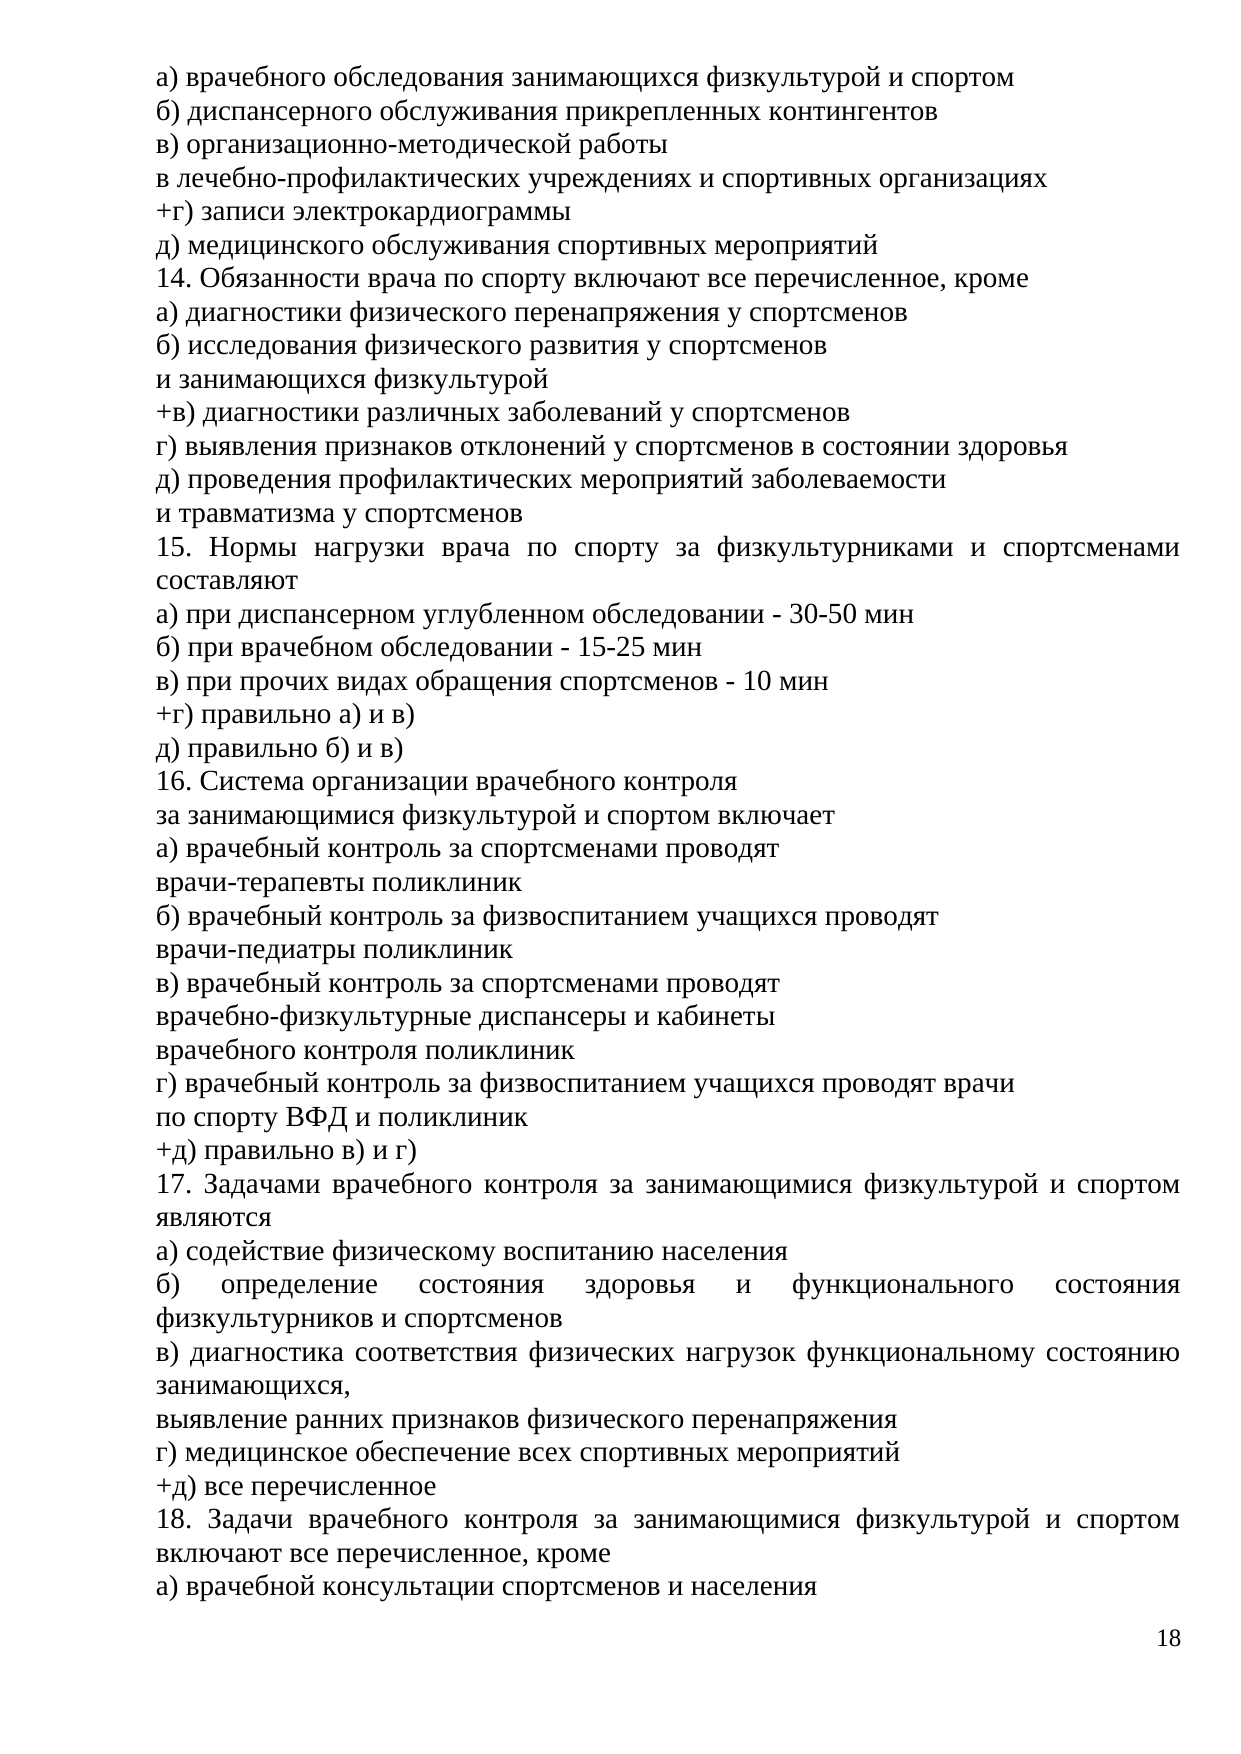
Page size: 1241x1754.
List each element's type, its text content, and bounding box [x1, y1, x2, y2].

text а) диагностики физического перенапряжения у спортсменов [156, 294, 1181, 327]
text в) врачебный контроль за спортсменами проводят [156, 965, 1181, 998]
text а) врачебной консультации спортсменов и населения [156, 1568, 1181, 1602]
text +г) правильно а) и в) [156, 696, 1181, 730]
text д) проведения профилактических мероприятий заболеваемости [156, 462, 1181, 495]
text д) медицинского обслуживания спортивных мероприятий [156, 227, 1181, 260]
text врачебного контроля поликлиник [156, 1032, 1181, 1065]
text врачи-педиатры поликлиник [156, 931, 1181, 965]
text а) содействие физическому воспитанию населения [156, 1233, 1181, 1267]
text и занимающихся физкультурой [156, 361, 1181, 394]
text а) врачебного обследования занимающихся физкультурой и спортом [156, 59, 1181, 93]
text +г) записи электрокардиограммы [156, 193, 1181, 227]
text 16. Система организации врачебного контроля [156, 763, 1181, 797]
text по спорту ВФД и поликлиник [156, 1099, 1181, 1132]
text б) врачебный контроль за физвоспитанием учащихся проводят [156, 898, 1181, 931]
text 17. Задачами врачебного контроля за занимающимися физкультурой и спортом являются [156, 1166, 1181, 1233]
text 14. Обязанности врача по спорту включают все перечисленное, кроме [156, 260, 1181, 294]
text в) при прочих видах обращения спортсменов - 10 мин [156, 663, 1181, 696]
text +в) диагностики различных заболеваний у спортсменов [156, 394, 1181, 428]
text г) выявления признаков отклонений у спортсменов в состоянии здоровья [156, 428, 1181, 462]
text в лечебно-профилактических учреждениях и спортивных организациях [156, 160, 1181, 193]
text врачебно-физкультурные диспансеры и кабинеты [156, 998, 1181, 1032]
text б) определение состояния здоровья и функционального состояния физкультурников и спортсменов [156, 1267, 1181, 1334]
text г) медицинское обеспечение всех спортивных мероприятий [156, 1434, 1181, 1468]
text в) диагностика соответствия физических нагрузок функциональному состоянию занимающихся, [156, 1334, 1181, 1401]
text 18. Задачи врачебного контроля за занимающимися физкультурой и спортом включают все перечисленное, кроме [156, 1501, 1181, 1568]
text 15. Нормы нагрузки врача по спорту за физкультурниками и спортсменами составляют [156, 529, 1181, 596]
text д) правильно б) и в) [156, 730, 1181, 763]
text выявление ранних признаков физического перенапряжения [156, 1401, 1181, 1434]
text а) при диспансерном углубленном обследовании - 30-50 мин [156, 596, 1181, 629]
text б) диспансерного обслуживания прикрепленных контингентов [156, 93, 1181, 126]
text за занимающимися физкультурой и спортом включает [156, 797, 1181, 831]
text +д) все перечисленное [156, 1468, 1181, 1501]
text врачи-терапевты поликлиник [156, 864, 1181, 898]
text а) врачебный контроль за спортсменами проводят [156, 831, 1181, 864]
text в) организационно-методической работы [156, 126, 1181, 160]
text г) врачебный контроль за физвоспитанием учащихся проводят врачи [156, 1065, 1181, 1099]
text б) при врачебном обследовании - 15-25 мин [156, 629, 1181, 663]
text и травматизма у спортсменов [156, 495, 1181, 529]
text +д) правильно в) и г) [156, 1132, 1181, 1166]
text б) исследования физического развития у спортсменов [156, 327, 1181, 361]
